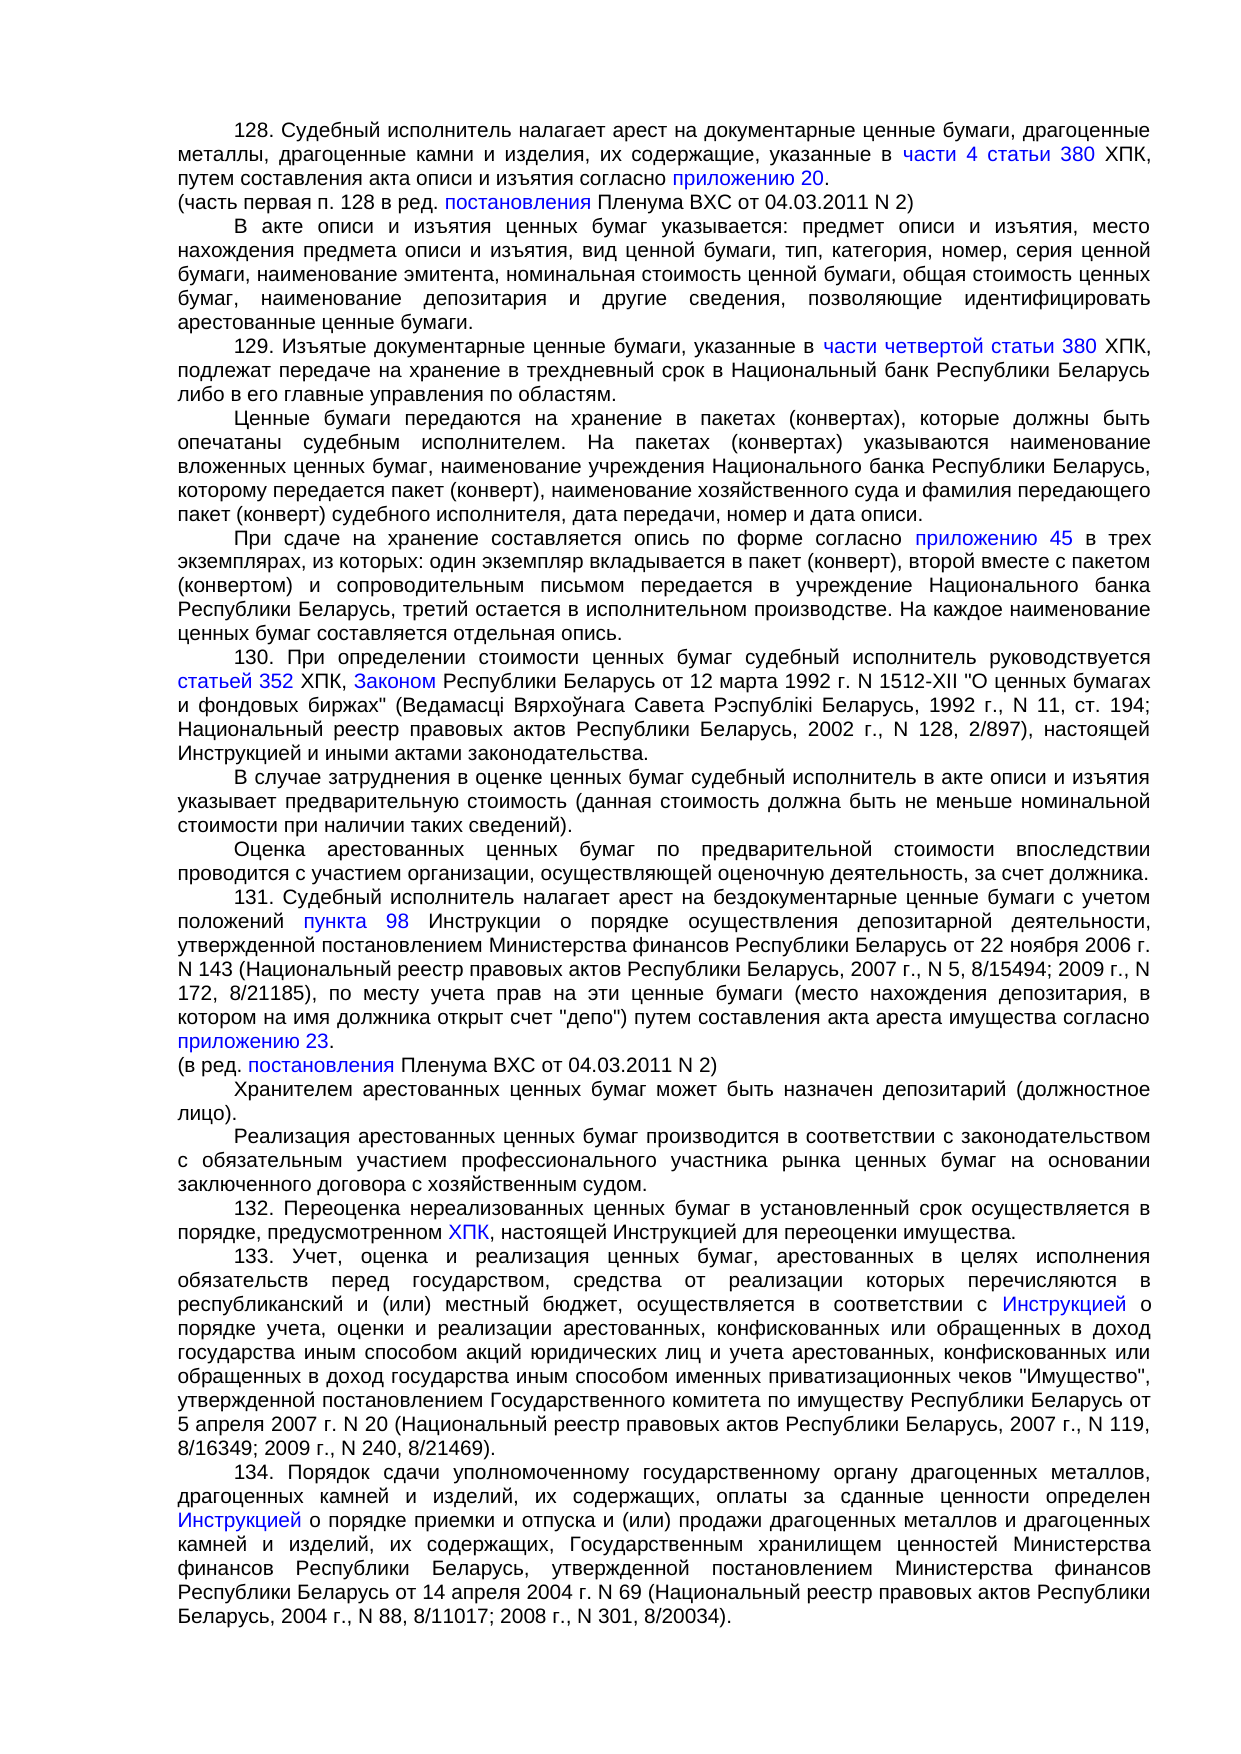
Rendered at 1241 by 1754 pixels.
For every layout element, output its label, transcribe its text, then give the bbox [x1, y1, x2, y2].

text 128. Судебный исполнитель налагает арест на документарные ценные бумаги, драгоценные металлы, драгоценные камни и изделия, их содержащие, указанные в части 4 статьи 380 ХПК, путем составления акта описи и изъятия согласно приложению 20. [177, 118, 1152, 190]
text Оценка арестованных ценных бумаг по предварительной стоимости впоследствии проводится с участием организации, осуществляющей оценочную деятельность, за счет должника. [177, 837, 1152, 885]
text 134. Порядок сдачи уполномоченному государственному органу драгоценных металлов, драгоценных камней и изделий, их содержащих, оплаты за сданные ценности определен Инструкцией о порядке приемки и отпуска и (или) продажи драгоценных металлов и драгоценных камней и изделий, их содержащих, Государственным хранилищем ценностей Министерства финансов Республики Беларусь, утвержденной постановлением Министерства финансов Республики Беларусь от 14 апреля 2004 г. N 69 (Национальный реестр правовых актов Республики Беларусь, 2004 г., N 88, 8/11017; 2008 г., N 301, 8/20034). [177, 1460, 1152, 1627]
text 130. При определении стоимости ценных бумаг судебный исполнитель руководствуется статьей 352 ХПК, Законом Республики Беларусь от 12 марта 1992 г. N 1512-XII "О ценных бумагах и фондовых биржах" (Ведамасцi Вярхоўнага Савета Рэспублiкi Беларусь, 1992 г., N 11, ст. 194; Национальный реестр правовых актов Республики Беларусь, 2002 г., N 128, 2/897), настоящей Инструкцией и иными актами законодательства. [177, 645, 1152, 765]
text (часть первая п. 128 в ред. постановления Пленума ВХС от 04.03.2011 N 2) [177, 190, 1152, 214]
text 132. Переоценка нереализованных ценных бумаг в установленный срок осуществляется в порядке, предусмотренном ХПК, настоящей Инструкцией для переоценки имущества. [177, 1196, 1152, 1244]
text (в ред. постановления Пленума ВХС от 04.03.2011 N 2) [177, 1052, 1152, 1076]
text В акте описи и изъятия ценных бумаг указывается: предмет описи и изъятия, место нахождения предмета описи и изъятия, вид ценной бумаги, тип, категория, номер, серия ценной бумаги, наименование эмитента, номинальная стоимость ценной бумаги, общая стоимость ценных бумаг, наименование депозитария и другие сведения, позволяющие идентифицировать арестованные ценные бумаги. [177, 214, 1152, 334]
text Реализация арестованных ценных бумаг производится в соответствии с законодательством с обязательным участием профессионального участника рынка ценных бумаг на основании заключенного договора с хозяйственным судом. [177, 1124, 1152, 1196]
text В случае затруднения в оценке ценных бумаг судебный исполнитель в акте описи и изъятия указывает предварительную стоимость (данная стоимость должна быть не меньше номинальной стоимости при наличии таких сведений). [177, 765, 1152, 837]
text Ценные бумаги передаются на хранение в пакетах (конвертах), которые должны быть опечатаны судебным исполнителем. На пакетах (конвертах) указываются наименование вложенных ценных бумаг, наименование учреждения Национального банка Республики Беларусь, которому передается пакет (конверт), наименование хозяйственного суда и фамилия передающего пакет (конверт) судебного исполнителя, дата передачи, номер и дата описи. [177, 406, 1152, 525]
text 129. Изъятые документарные ценные бумаги, указанные в части четвертой статьи 380 ХПК, подлежат передаче на хранение в трехдневный срок в Национальный банк Республики Беларусь либо в его главные управления по областям. [177, 334, 1152, 406]
text 133. Учет, оценка и реализация ценных бумаг, арестованных в целях исполнения обязательств перед государством, средства от реализации которых перечисляются в республиканский и (или) местный бюджет, осуществляется в соответствии с Инструкцией о порядке учета, оценки и реализации арестованных, конфискованных или обращенных в доход государства иным способом акций юридических лиц и учета арестованных, конфискованных или обращенных в доход государства иным способом именных приватизационных чеков "Имущество", утвержденной постановлением Государственного комитета по имуществу Республики Беларусь от 5 апреля 2007 г. N 20 (Национальный реестр правовых актов Республики Беларусь, 2007 г., N 119, 8/16349; 2009 г., N 240, 8/21469). [177, 1244, 1152, 1460]
text 131. Судебный исполнитель налагает арест на бездокументарные ценные бумаги с учетом положений пункта 98 Инструкции о порядке осуществления депозитарной деятельности, утвержденной постановлением Министерства финансов Республики Беларусь от 22 ноября 2006 г. N 143 (Национальный реестр правовых актов Республики Беларусь, 2007 г., N 5, 8/15494; 2009 г., N 172, 8/21185), по месту учета прав на эти ценные бумаги (место нахождения депозитария, в котором на имя должника открыт счет "депо") путем составления акта ареста имущества согласно приложению 23. [177, 885, 1152, 1052]
text При сдаче на хранение составляется опись по форме согласно приложению 45 в трех экземплярах, из которых: один экземпляр вкладывается в пакет (конверт), второй вместе с пакетом (конвертом) и сопроводительным письмом передается в учреждение Национального банка Республики Беларусь, третий остается в исполнительном производстве. На каждое наименование ценных бумаг составляется отдельная опись. [177, 525, 1152, 645]
text Хранителем арестованных ценных бумаг может быть назначен депозитарий (должностное лицо). [177, 1076, 1152, 1124]
